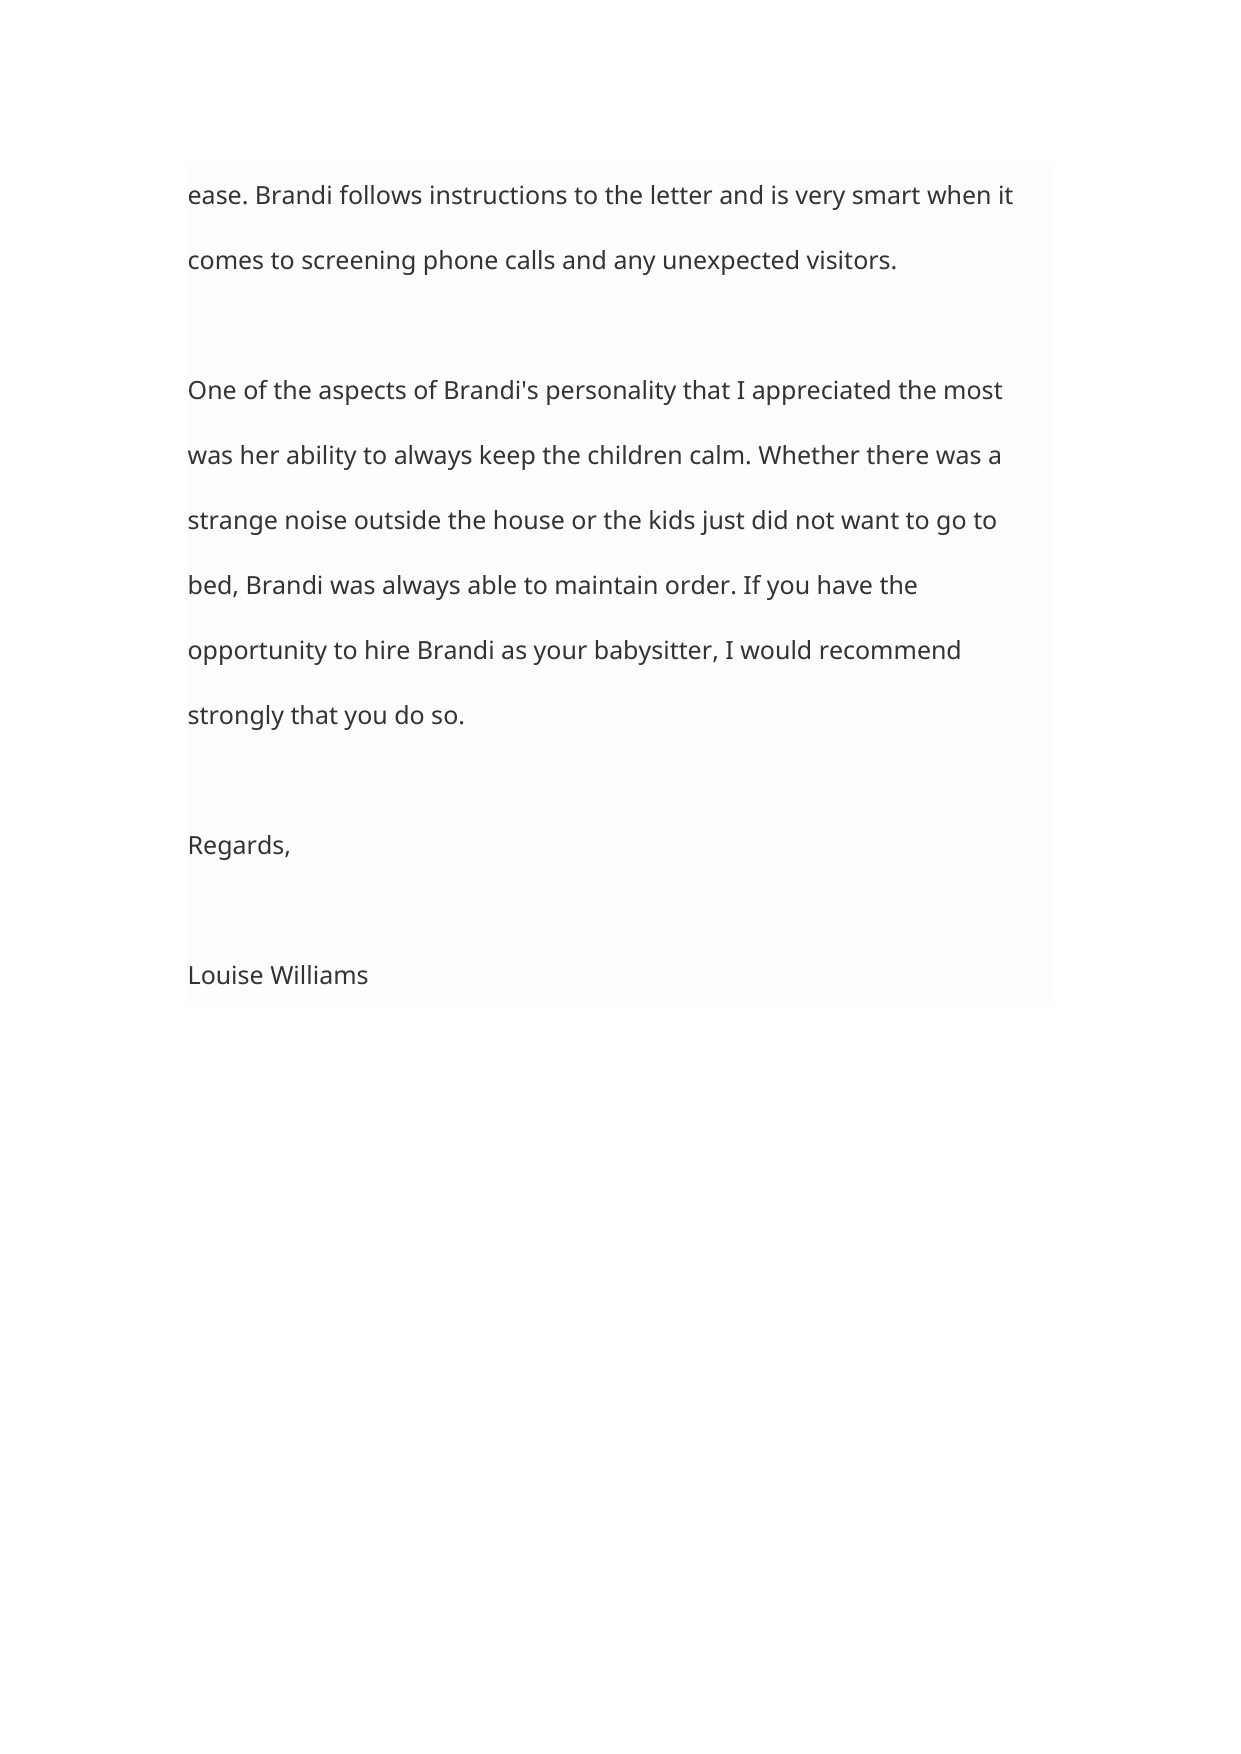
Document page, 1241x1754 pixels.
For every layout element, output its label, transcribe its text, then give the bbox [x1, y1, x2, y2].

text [187, 162, 1053, 292]
text One of the aspects of Brandi's personality that I appreciated the most was her ability to always keep the children calm. Whether there was a strange noise outside the house or the kids just did not want to go to bed, Brandi was always able to maintain order. If you have the opportunity to hire Brandi as your babysitter, I would recommend strongly that you do so. [187, 292, 1053, 747]
text Louise Williams [187, 877, 1053, 1007]
text Regards, [187, 747, 1053, 877]
